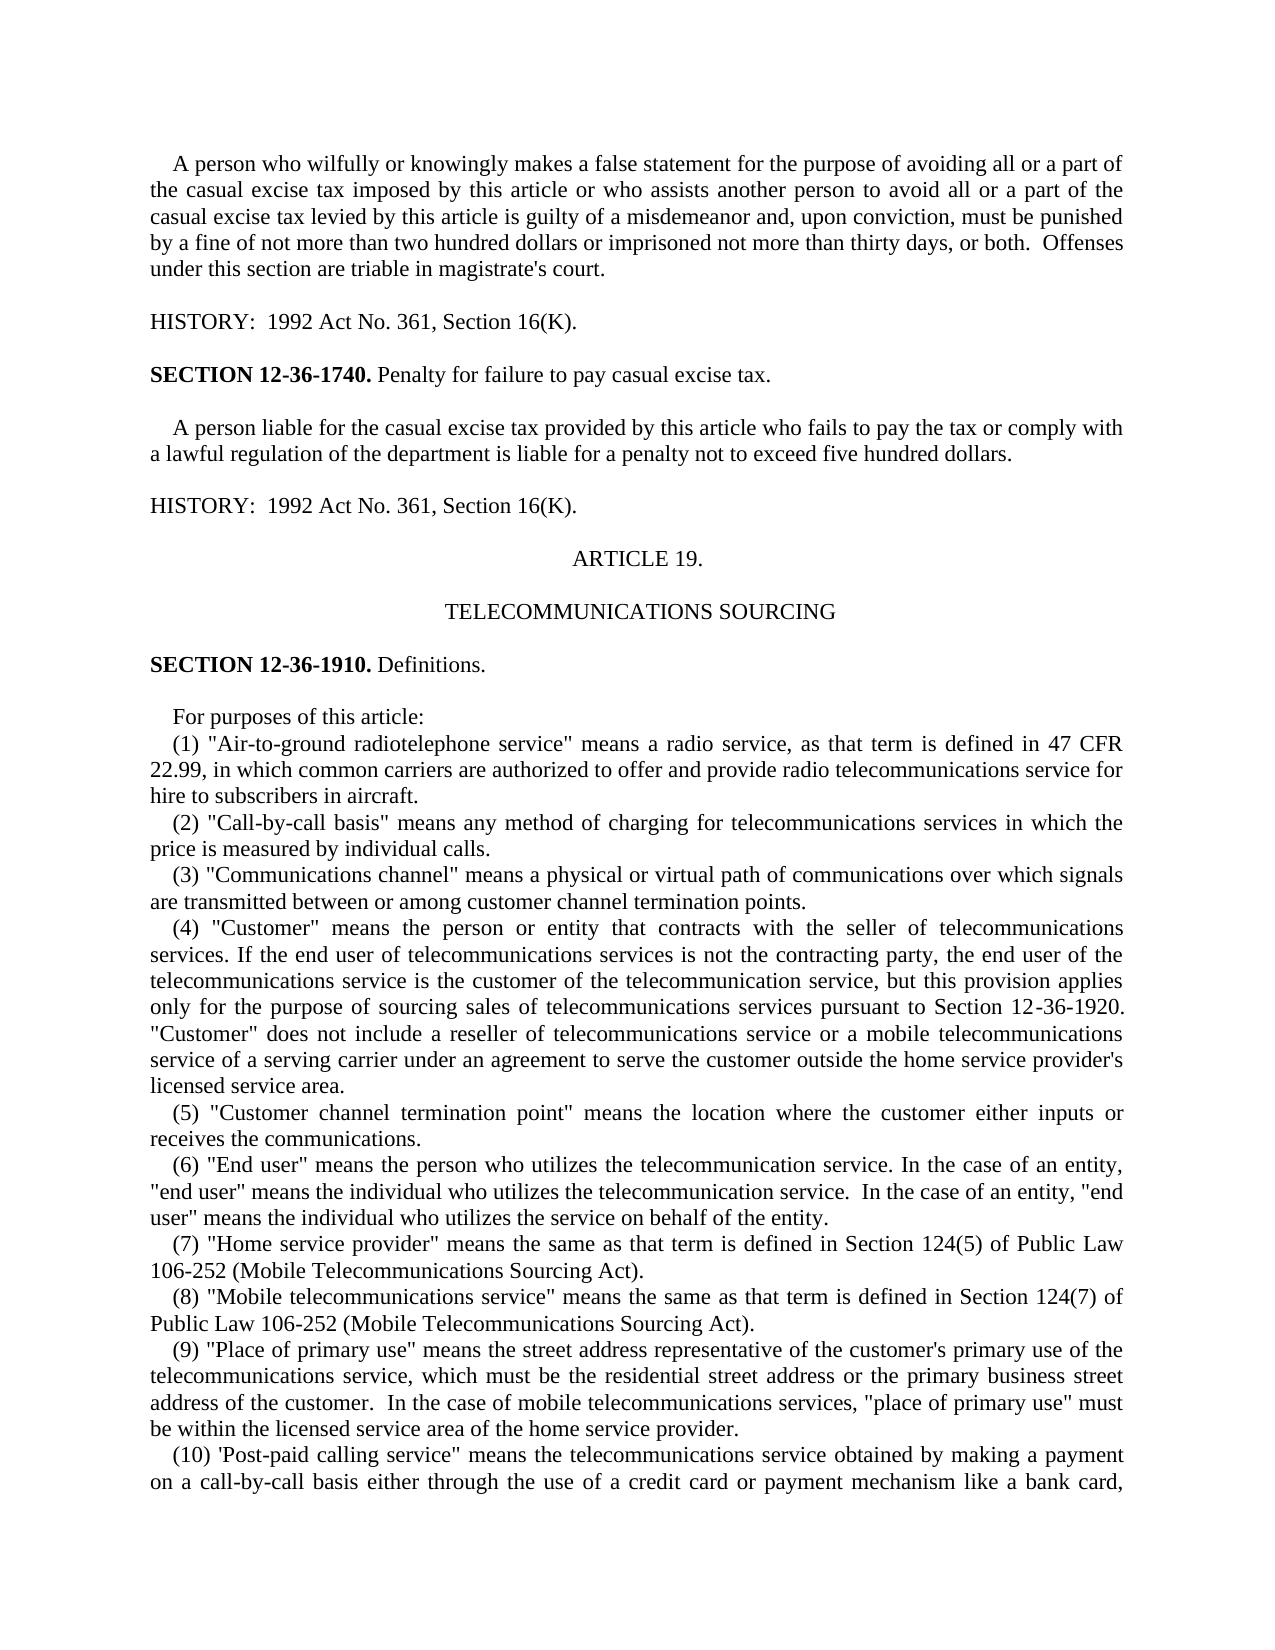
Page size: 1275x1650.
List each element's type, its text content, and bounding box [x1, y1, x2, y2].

text (8) "Mobile telecommunications service" means the same as that term is defined in Section 124(7) of Public Law 106-252 (Mobile Telecommunications Sourcing Act). [150, 1283, 1125, 1336]
text (1) "Air-to-ground radiotelephone service" means a radio service, as that term is defined in 47 CFR 22.99, in which common carriers are authorized to offer and provide radio telecommunications service for hire to subscribers in aircraft. [150, 730, 1125, 809]
text (5) "Customer channel termination point" means the location where the customer either inputs or receives the communications. [150, 1099, 1125, 1151]
text (9) "Place of primary use" means the street address representative of the customer's primary use of the telecommunications service, which must be the residential street address or the primary business street address of the customer. In the case of mobile telecommunications services, "place of primary use" must be within the licensed service area of the home service provider. [150, 1336, 1125, 1441]
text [150, 1441, 1125, 1494]
text HISTORY: 1992 Act No. 361, Section 16(K). [150, 493, 1125, 519]
text A person liable for the casual excise tax provided by this article who fails to pay the tax or comply with a lawful regulation of the department is liable for a penalty not to exceed five hundred dollars. [150, 413, 1125, 466]
text ARTICLE 19. [150, 545, 1125, 572]
text SECTION 12-36-1740. Penalty for failure to pay casual excise tax. [150, 361, 1125, 387]
text For purposes of this article: [150, 703, 1125, 730]
text (2) "Call-by-call basis" means any method of charging for telecommunications services in which the price is measured by individual calls. [150, 809, 1125, 862]
text TELECOMMUNICATIONS SOURCING [150, 598, 1125, 624]
text HISTORY: 1992 Act No. 361, Section 16(K). [150, 308, 1125, 334]
text (7) "Home service provider" means the same as that term is defined in Section 124(5) of Public Law 106-252 (Mobile Telecommunications Sourcing Act). [150, 1231, 1125, 1283]
text SECTION 12-36-1910. Definitions. [150, 651, 1125, 677]
text (4) "Customer" means the person or entity that contracts with the seller of telecommunications services. If the end user of telecommunications services is not the contracting party, the end user of the telecommunications service is the customer of the telecommunication service, but this provision applies only for the purpose of sourcing sales of telecommunications services pursuant to Section 12-36-1920. "Customer" does not include a reseller of telecommunications service or a mobile telecommunications service of a serving carrier under an agreement to serve the customer outside the home service provider's licensed service area. [150, 914, 1125, 1099]
text A person who wilfully or knowingly makes a false statement for the purpose of avoiding all or a part of the casual excise tax imposed by this article or who assists another person to avoid all or a part of the casual excise tax levied by this article is guilty of a misdemeanor and, upon conviction, must be punished by a fine of not more than two hundred dollars or imprisoned not more than thirty days, or both. Offenses under this section are triable in magistrate's court. [150, 150, 1125, 282]
text (6) "End user" means the person who utilizes the telecommunication service. In the case of an entity, "end user" means the individual who utilizes the telecommunication service. In the case of an entity, "end user" means the individual who utilizes the service on behalf of the entity. [150, 1151, 1125, 1231]
text (3) "Communications channel" means a physical or virtual path of communications over which signals are transmitted between or among customer channel termination points. [150, 862, 1125, 914]
